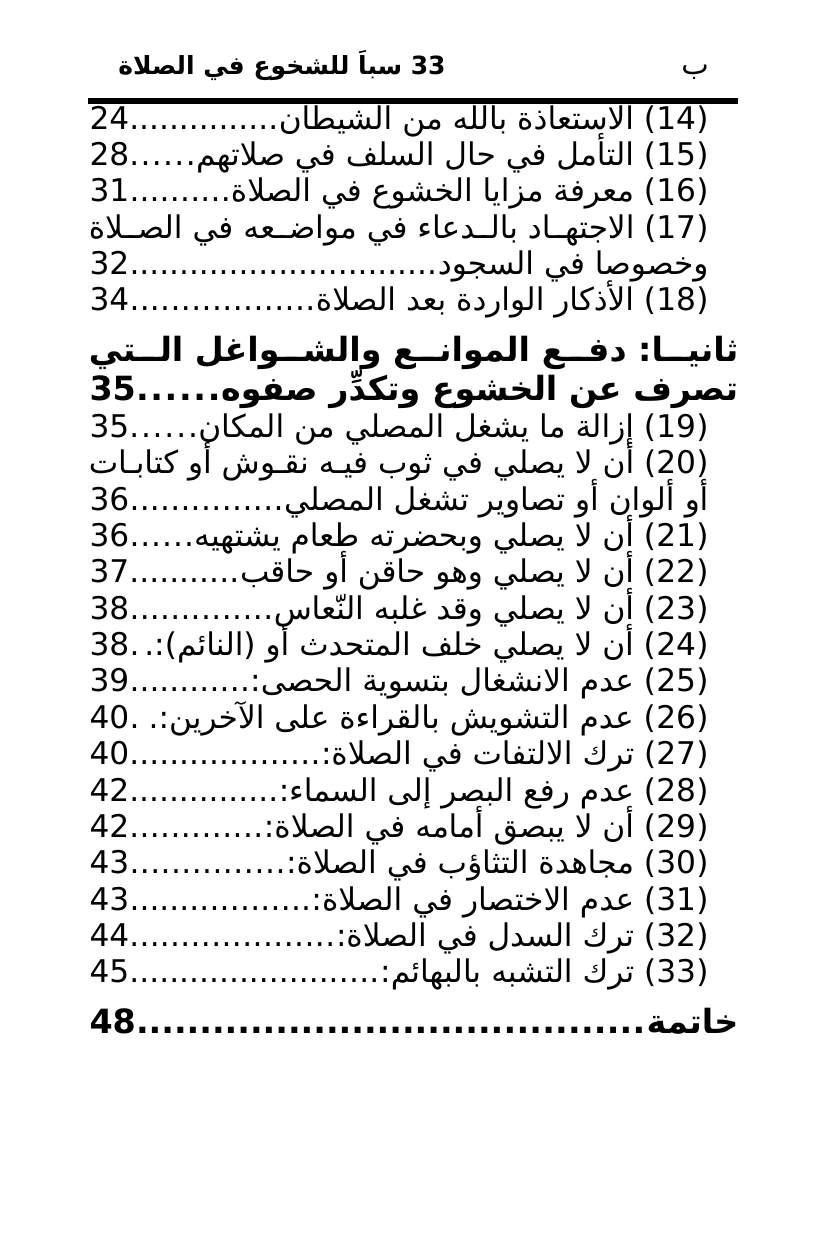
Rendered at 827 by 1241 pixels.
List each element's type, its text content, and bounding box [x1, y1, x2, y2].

text (18) الأذكار الواردة بعد الصلاة 34 [89, 282, 708, 318]
text (14) الاستعاذة بالله من الشيطان 24 [89, 100, 708, 136]
text (23) أن لا يصلي وقد غلبه النّعاس 38 [89, 590, 708, 626]
text (22) أن لا يصلي وهو حاقن أو حاقب 37 [89, 554, 708, 590]
text (20) أن لا يصلي في ثوب فيه نقوش أو كتابات أو ألوان أو تصاوير تشغل المصلي 36 [89, 445, 708, 517]
text (24) أن لا يصلي خلف المتحدث أو (النائم): 38 [89, 626, 708, 663]
text ثانيا: دفع الموانع والشواغل التي تصرف عن الخشوع وتكدِّر صفوه 35 [89, 331, 738, 408]
text (25) عدم الانشغال بتسوية الحصى: 39 [89, 663, 708, 699]
text (16) معرفة مزايا الخشوع في الصلاة 31 [89, 173, 708, 209]
text (17) الاجتهاد بالدعاء في مواضعه في الصلاة وخصوصا في السجود 32 [89, 209, 708, 282]
text (26) عدم التشويش بالقراءة على الآخرين: 40 [89, 699, 708, 736]
text (28) عدم رفع البصر إلى السماء: 42 [89, 772, 708, 808]
text (19) إزالة ما يشغل المصلي من المكان 35 [89, 408, 708, 445]
text (29) أن لا يبصق أمامه في الصلاة: 42 [89, 808, 708, 844]
text (30) مجاهدة التثاؤب في الصلاة: 43 [89, 844, 708, 881]
text خاتمة 48 [89, 1002, 738, 1041]
text (31) عدم الاختصار في الصلاة: 43 [89, 881, 708, 917]
text (21) أن لا يصلي وبحضرته طعام يشتهيه 36 [89, 517, 708, 554]
text (33) ترك التشبه بالبهائم: 45 [89, 954, 708, 990]
text (27) ترك الالتفات في الصلاة: 40 [89, 736, 708, 772]
text (15) التأمل في حال السلف في صلاتهم 28 [89, 136, 708, 173]
text (32) ترك السدل في الصلاة: 44 [89, 917, 708, 954]
